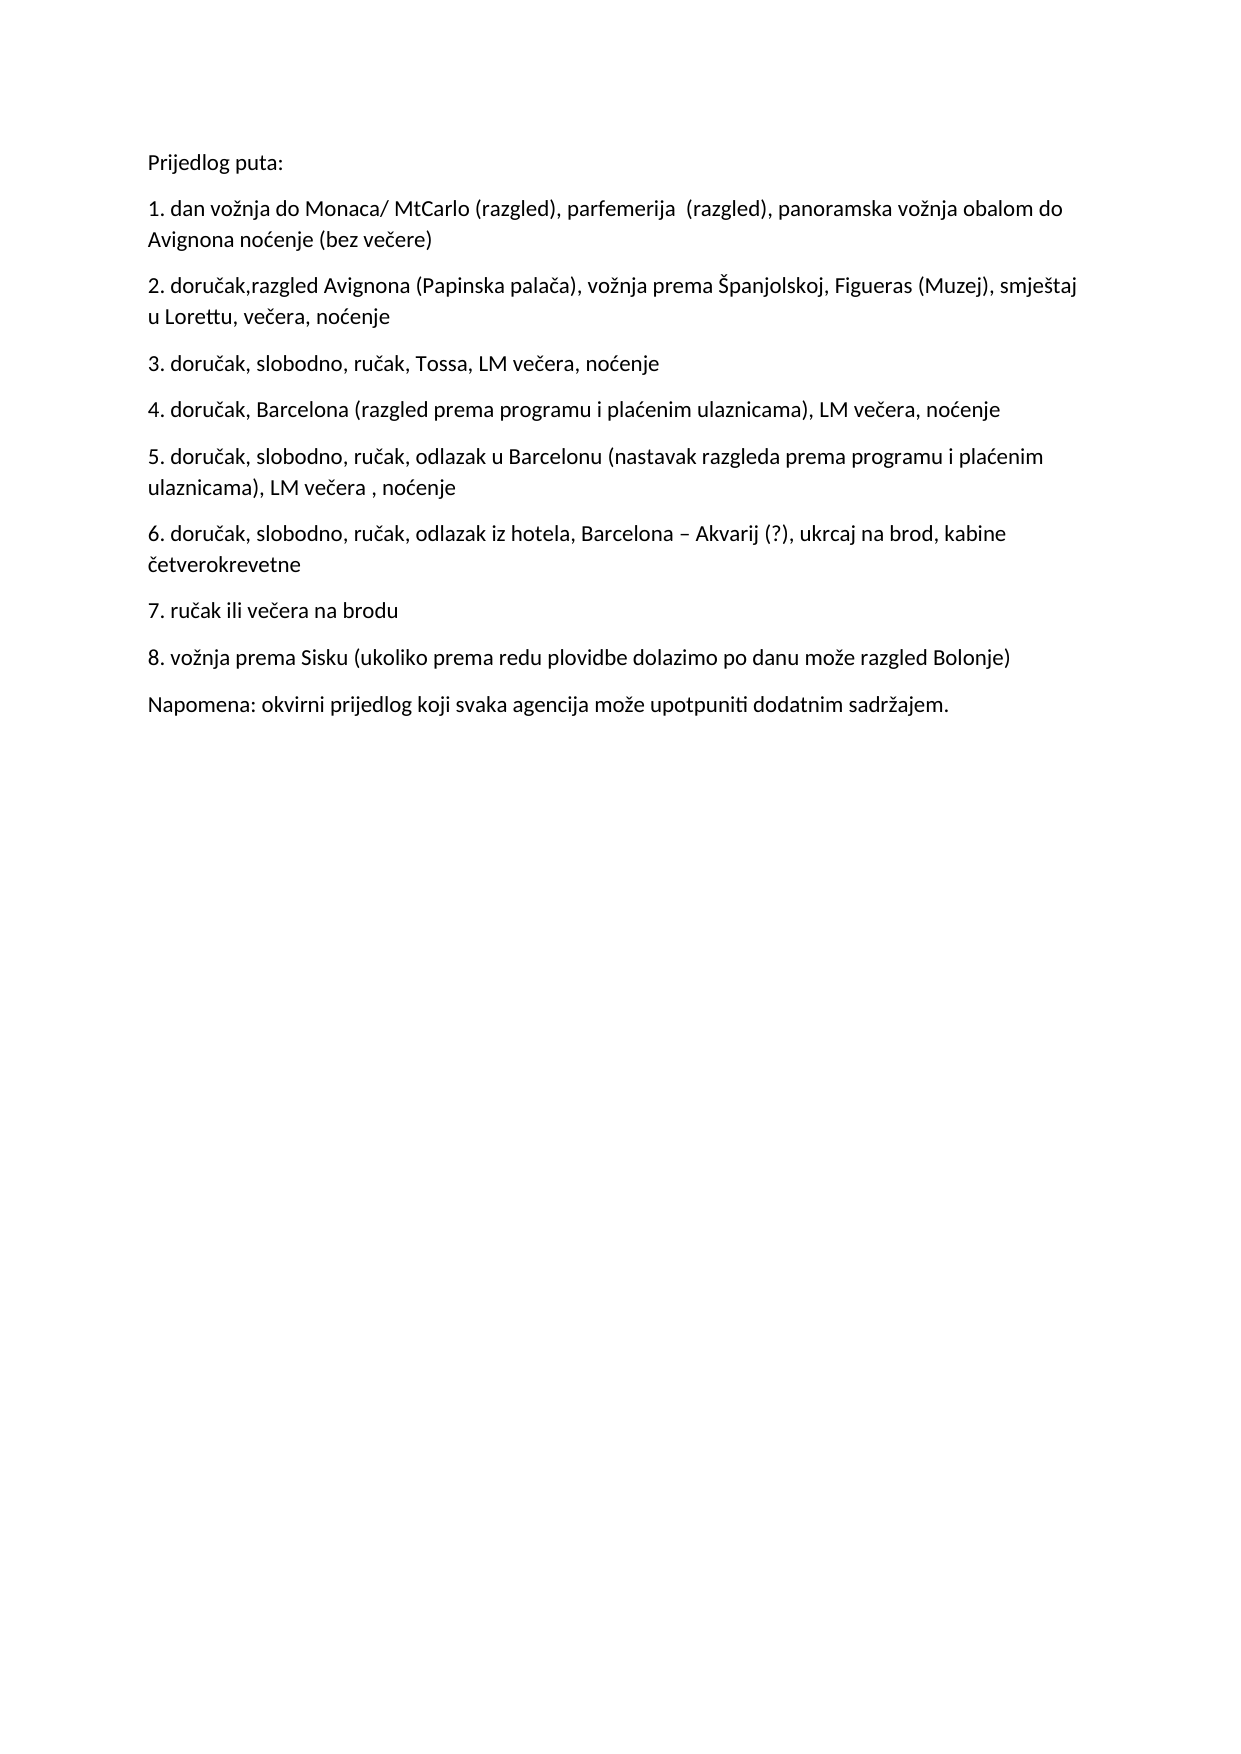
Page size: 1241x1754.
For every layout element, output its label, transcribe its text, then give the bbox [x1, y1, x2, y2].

text 3. doručak, slobodno, ručak, Tossa, LM večera, noćenje [148, 349, 1093, 377]
text Napomena: okvirni prijedlog koji svaka agencija može upotpuniti dodatnim sadržajem. [148, 690, 1093, 718]
text 5. doručak, slobodno, ručak, odlazak u Barcelonu (nastavak razgleda prema programu i plaćenim ulaznicama), LM večera , noćenje [148, 442, 1093, 501]
text 4. doručak, Barcelona (razgled prema programu i plaćenim ulaznicama), LM večera, noćenje [148, 396, 1093, 423]
text Prijedlog puta: [148, 148, 1093, 176]
text 6. doručak, slobodno, ručak, odlazak iz hotela, Barcelona – Akvarij (?), ukrcaj na brod, kabine četverokrevetne [148, 519, 1093, 578]
text 2. doručak,razgled Avignona (Papinska palača), vožnja prema Španjolskoj, Figueras (Muzej), smještaj u Lorettu, večera, noćenje [148, 272, 1093, 330]
text 1. dan vožnja do Monaca/ MtCarlo (razgled), parfemerija (razgled), panoramska vožnja obalom do Avignona noćenje (bez večere) [148, 194, 1093, 253]
text 7. ručak ili večera na brodu [148, 597, 1093, 624]
text 8. vožnja prema Sisku (ukoliko prema redu plovidbe dolazimo po danu može razgled Bolonje) [148, 643, 1093, 671]
